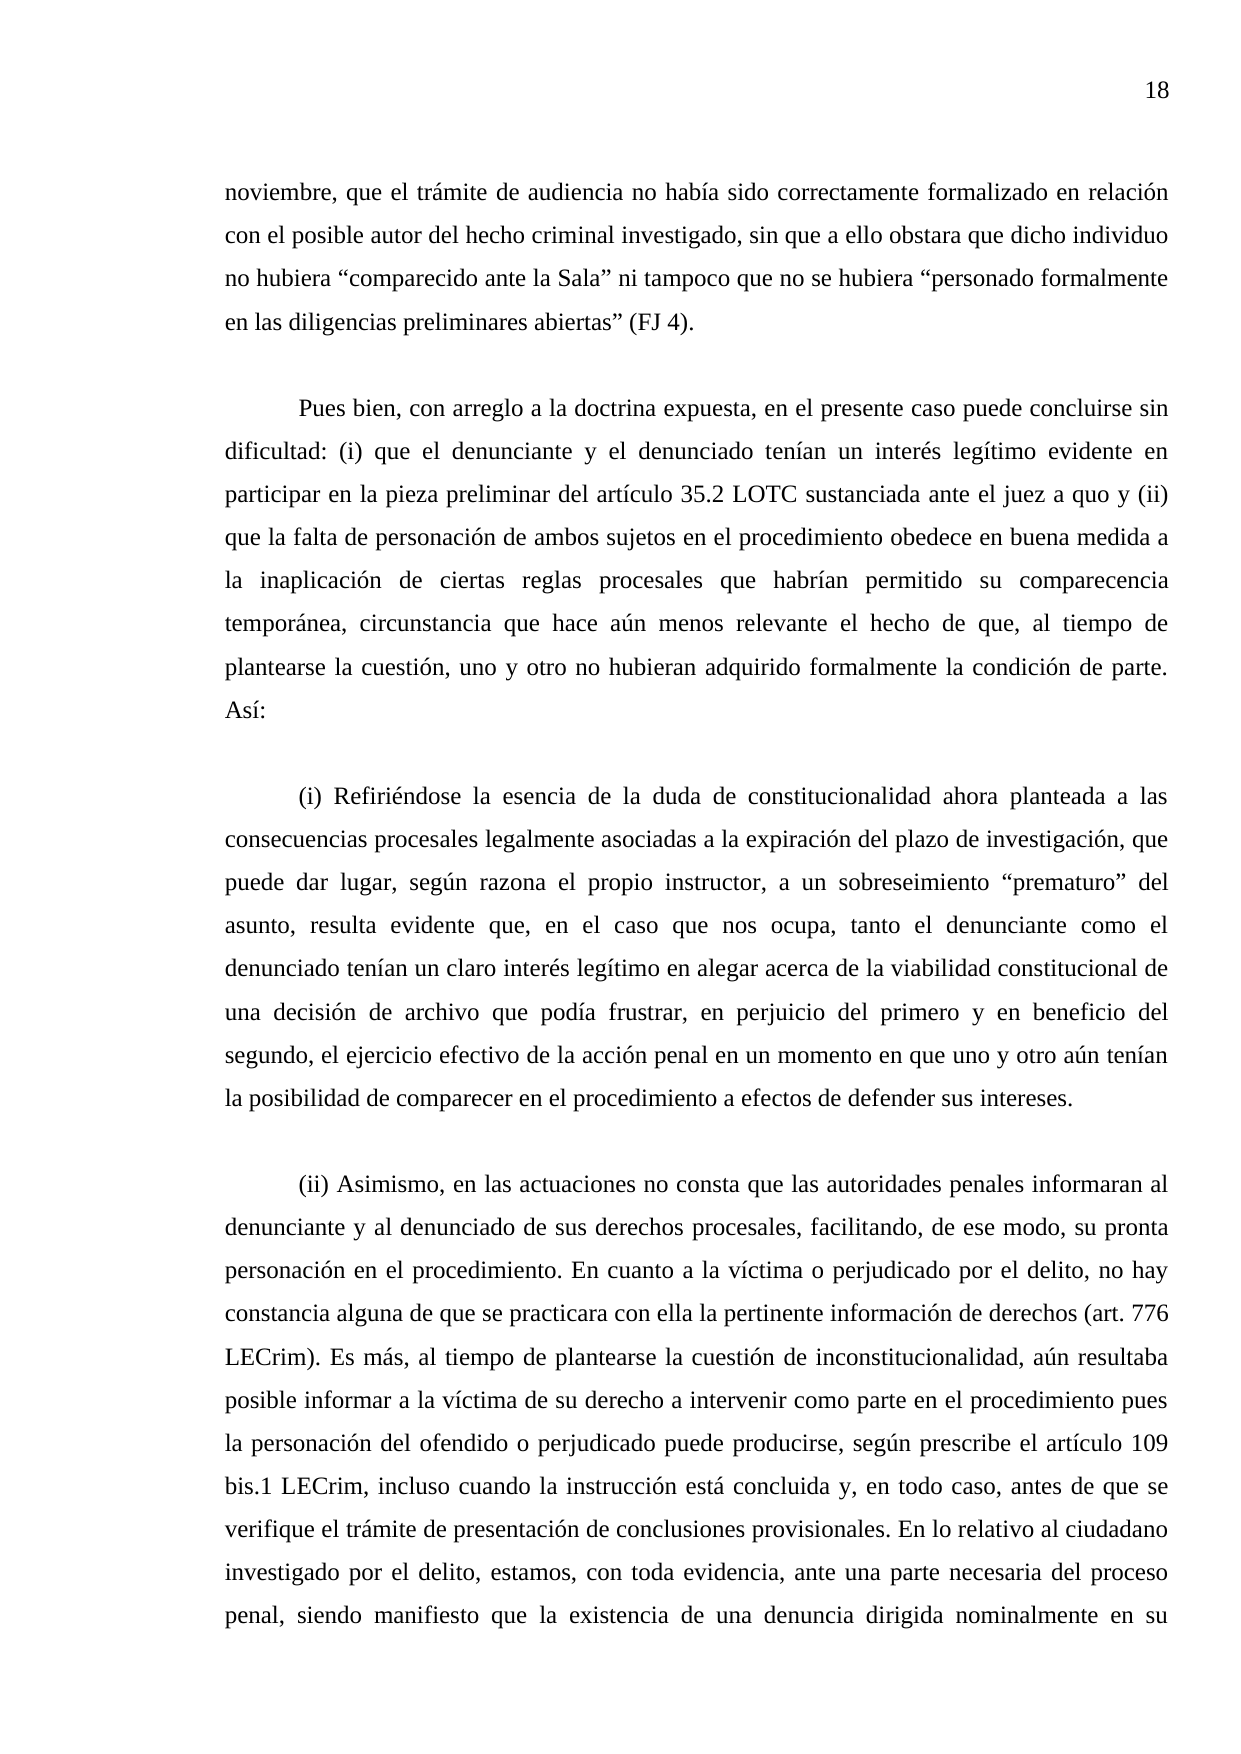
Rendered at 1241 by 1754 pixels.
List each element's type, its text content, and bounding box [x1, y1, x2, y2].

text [224, 1169, 1169, 1629]
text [224, 177, 1169, 335]
text Pues bien, con arreglo a la doctrina expuesta, en el presente caso puede concluirse sin dificultad: (i) que el denunciante y el denunciado tenían un interés legítimo evidente en participar en la pieza preliminar del artículo 35.2 LOTC sustanciada ante el juez a quo y (ii) que la falta de personación de ambos sujetos en el procedimiento obedece en buena medida a la inaplicación de ciertas reglas procesales que habrían permitido su comparecencia temporánea, circunstancia que hace aún menos relevante el hecho de que, al tiempo de plantearse la cuestión, uno y otro no hubieran adquirido formalmente la condición de parte. Así: [224, 393, 1169, 723]
text (i) Refiriéndose la esencia de la duda de constitucionalidad ahora planteada a las consecuencias procesales legalmente asociadas a la expiración del plazo de investigación, que puede dar lugar, según razona el propio instructor, a un sobreseimiento “prematuro” del asunto, resulta evidente que, en el caso que nos ocupa, tanto el denunciante como el denunciado tenían un claro interés legítimo en alegar acerca de la viabilidad constitucional de una decisión de archivo que podía frustrar, en perjuicio del primero y en beneficio del segundo, el ejercicio efectivo de la acción penal en un momento en que uno y otro aún tenían la posibilidad de comparecer en el procedimiento a efectos de defender sus intereses. [224, 781, 1169, 1112]
